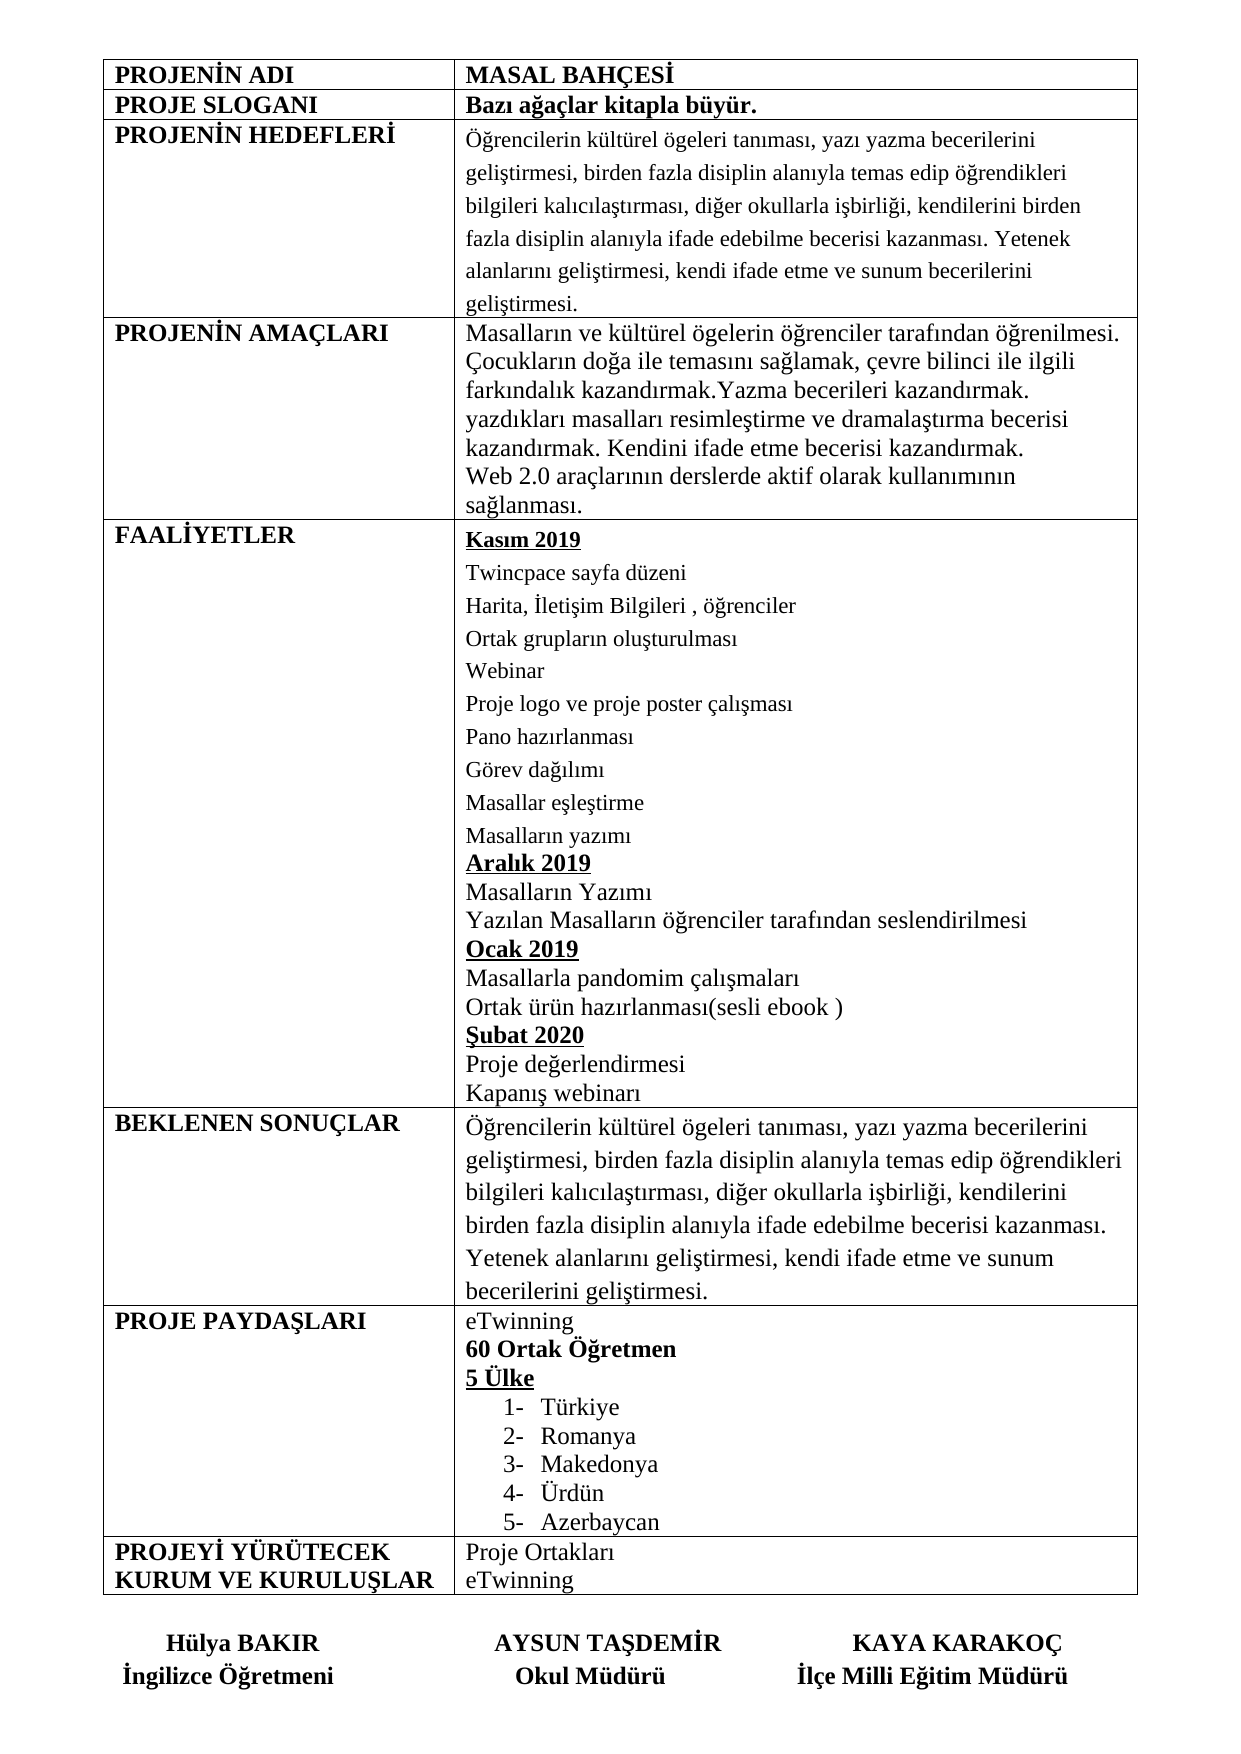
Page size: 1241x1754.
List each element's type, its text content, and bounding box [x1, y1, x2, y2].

table_cell PROJENİN AMAÇLARI [104, 318, 454, 519]
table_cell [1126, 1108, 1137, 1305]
table_cell Masalların ve kültürel ögelerin öğrenciler tarafından öğrenilmesi. Çocukların doğa ile temasını sağlamak, çevre bilinci ile ilgili farkındalık kazandırmak.Yazma becerileri kazandırmak. yazdıkları masalları resimleştirme ve dramalaştırma becerisi kazandırmak. Kendini ifade etme becerisi kazandırmak. Web 2.0 araçlarının derslerde aktif olarak kullanımının sağlanması. [455, 318, 1137, 519]
table_cell FAALİYETLER [104, 520, 454, 1107]
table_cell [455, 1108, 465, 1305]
table_header PROJENİN ADI [104, 60, 454, 89]
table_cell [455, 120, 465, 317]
table_cell Bazı ağaçlar kitapla büyür. [455, 90, 1137, 119]
table_cell PROJE PAYDAŞLARI [104, 1306, 454, 1536]
table_header MASAL BAHÇESİ [455, 60, 1137, 89]
text Hülya BAKIR AYSUN TAŞDEMİR KAYA KARAKOÇ [103, 1628, 1093, 1657]
table_cell eTwinning 60 Ortak Öğretmen 5 Ülke Türkiye Romanya Makedonya Ürdün Azerbaycan [455, 1306, 1137, 1536]
table_cell PROJEYİ YÜRÜTECEK KURUM VE KURULUŞLAR [104, 1537, 454, 1594]
table_cell Proje Ortakları eTwinning [455, 1537, 1137, 1594]
text İngilizce Öğretmeni Okul Müdürü İlçe Milli Eğitim Müdürü [103, 1661, 1093, 1690]
table_cell Kasım 2019 Twincpace sayfa düzeni Harita, İletişim Bilgileri , öğrenciler Ortak grupların oluşturulması Webinar Proje logo ve proje poster çalışması Pano hazırlanması Görev dağılımı Masallar eşleştirme Masalların yazımı Aralık 2019 Masalların Yazımı Yazılan Masalların öğrenciler tarafından seslendirilmesi Ocak 2019 Masallarla pandomim çalışmaları Ortak ürün hazırlanması(sesli ebook ) Şubat 2020 Proje değerlendirmesi Kapanış webinarı [455, 520, 1137, 1107]
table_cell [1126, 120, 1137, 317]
table_cell PROJE SLOGANI [104, 90, 454, 119]
table_cell BEKLENEN SONUÇLAR [104, 1108, 454, 1305]
table_cell PROJENİN HEDEFLERİ [104, 120, 454, 317]
